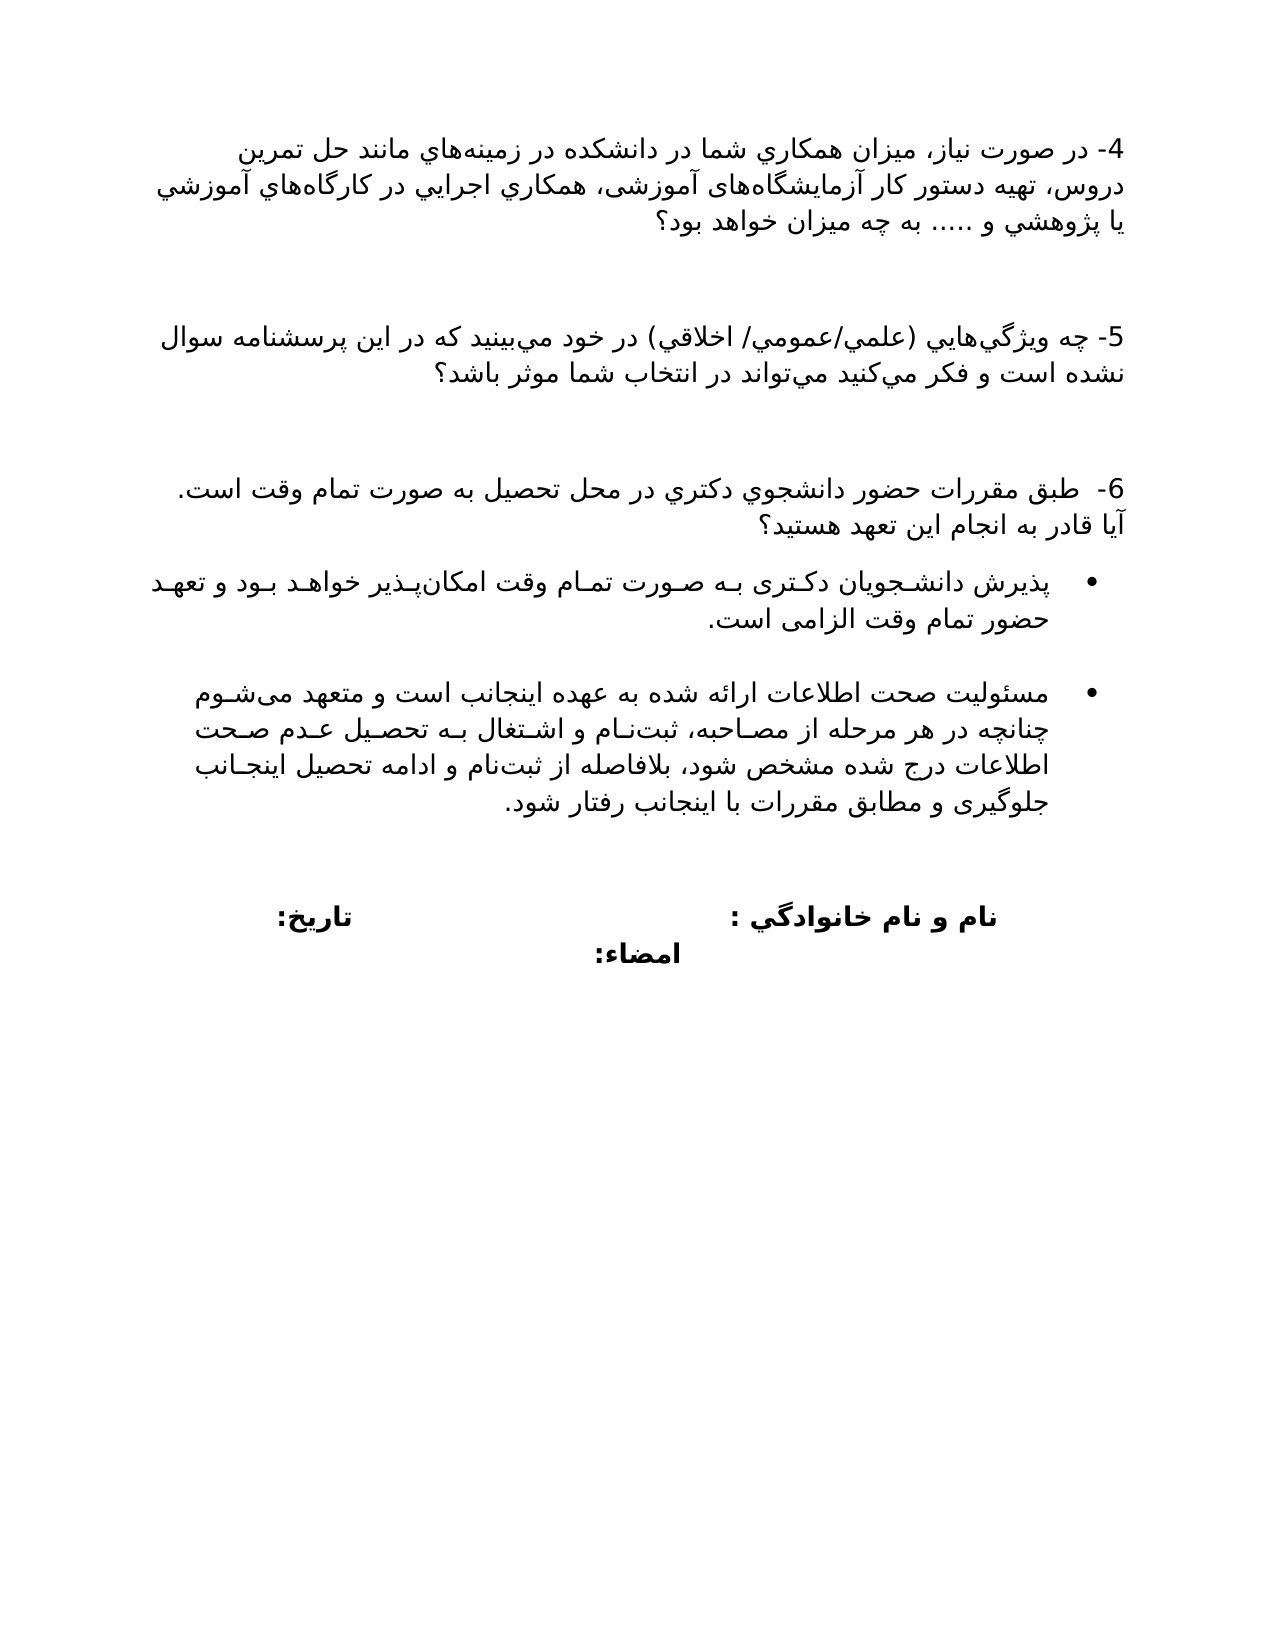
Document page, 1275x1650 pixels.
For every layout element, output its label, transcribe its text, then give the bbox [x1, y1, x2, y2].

text 6- طبق مقررات حضور دانشجوي دكتري در محل تحصيل به صورت تمام وقت است. آيا قادر به انجام اين تعهد هستيد؟ [150, 473, 1125, 541]
text 4- در صورت نياز، ميزان همكاري شما در دانشكده در زمينه‌هاي مانند حل تمرين دروس، تهیه دستور کار آزمایشگاه‌های آموزشی، همكاري اجرايي در کارگاه‌هاي آموزشي يا پژوهشي و ..... به چه ميزان خواهد بود؟ [150, 133, 1125, 237]
text 5- چه ويژگي‌هايي (علمي/عمومي/ اخلاقي) در خود مي‌بينيد كه در اين پرسشنامه سوال نشده است و فكر مي‌كنيد مي‌تواند در انتخاب شما موثر باشد؟ [150, 321, 1125, 389]
text نام و نام خانوادگي : تاريخ: امضاء: [150, 902, 1125, 969]
list پذیرش دانشجویان دکتری به صورت تمام وقت امکان‌پذیر خواهد بود و تعهد حضور تمام وقت الزامی است. [150, 567, 1087, 634]
list مسئولیت صحت اطلاعات ارائه شده به عهده اینجانب است و متعهد می‌شوم چنانچه در هر مرحله از مصاحبه، ثبت‌نام و اشتغال به تحصیل عدم صحت اطلاعات درج شده مشخص شود، بلافاصله از ثبت‌نام و ادامه تحصیل اینجانب جلوگیری و مطابق مقررات با اینجانب رفتار شود. [194, 677, 1087, 817]
